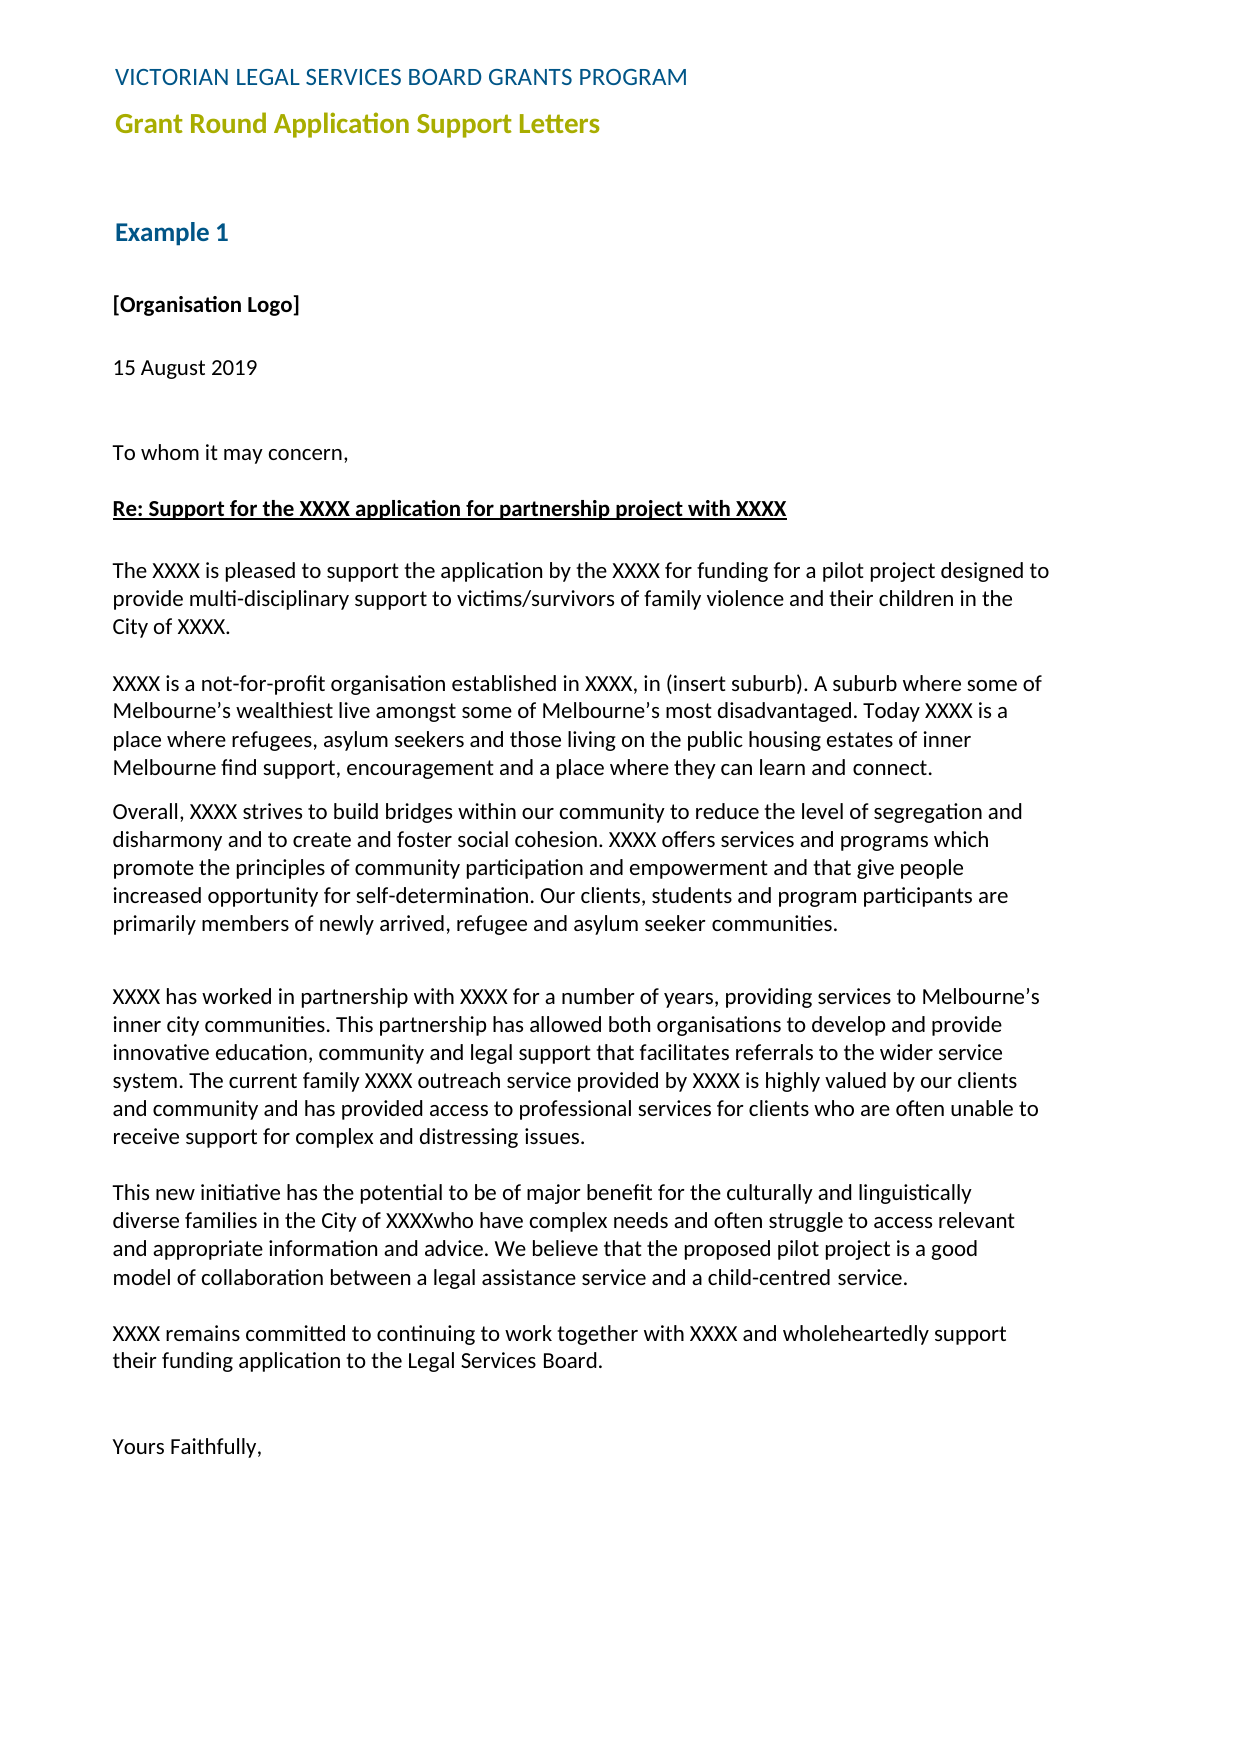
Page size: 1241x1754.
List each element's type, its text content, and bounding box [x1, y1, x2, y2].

text XXXX remains committed to continuing to work together with XXXX and wholeheartedly support their funding application to the Legal Services Board. [112, 1319, 1036, 1375]
text 15 August 2019 [112, 353, 1051, 381]
text XXXX is a not-for-profit organisation established in XXXX, in (insert suburb). A suburb where some of Melbourne’s wealthiest live amongst some of Melbourne’s most disadvantaged. Today XXXX is a place where refugees, asylum seekers and those living on the public housing estates of inner Melbourne find support, encouragement and a place where they can learn and connect. [112, 669, 1054, 781]
text [Organisation Logo] [112, 290, 1117, 318]
text Overall, XXXX strives to build bridges within our community to reduce the level of segregation and disharmony and to create and foster social cohesion. XXXX offers services and programs which promote the principles of community participation and empowerment and that give people increased opportunity for self-determination. Our clients, students and program participants are primarily members of newly arrived, refugee and asylum seeker communities. [112, 797, 1057, 938]
text Yours Faithfully, [112, 1432, 1051, 1460]
subtitle Example 1 [115, 215, 1117, 248]
text XXXX has worked in partnership with XXXX for a number of years, providing services to Melbourne’s inner city communities. This partnership has allowed both organisations to develop and provide innovative education, community and legal support that facilitates referrals to the wider service system. The current family XXXX outreach service provided by XXXX is highly valued by our clients and community and has provided access to professional services for clients who are often unable to receive support for complex and distressing issues. [112, 982, 1050, 1151]
text This new initiative has the potential to be of major benefit for the culturally and linguistically diverse families in the City of XXXXwho have complex needs and often struggle to access relevant and appropriate information and advice. We believe that the proposed pilot project is a good model of collaboration between a legal assistance service and a child-centred service. [112, 1178, 1024, 1291]
text To whom it may concern, [112, 438, 1051, 466]
text The XXXX is pleased to support the application by the XXXX for funding for a pilot project designed to provide multi-disciplinary support to victims/survivors of family violence and their children in the City of XXXX. [112, 556, 1051, 641]
text Re: Support for the XXXX application for partnership project with XXXX [112, 494, 1051, 522]
